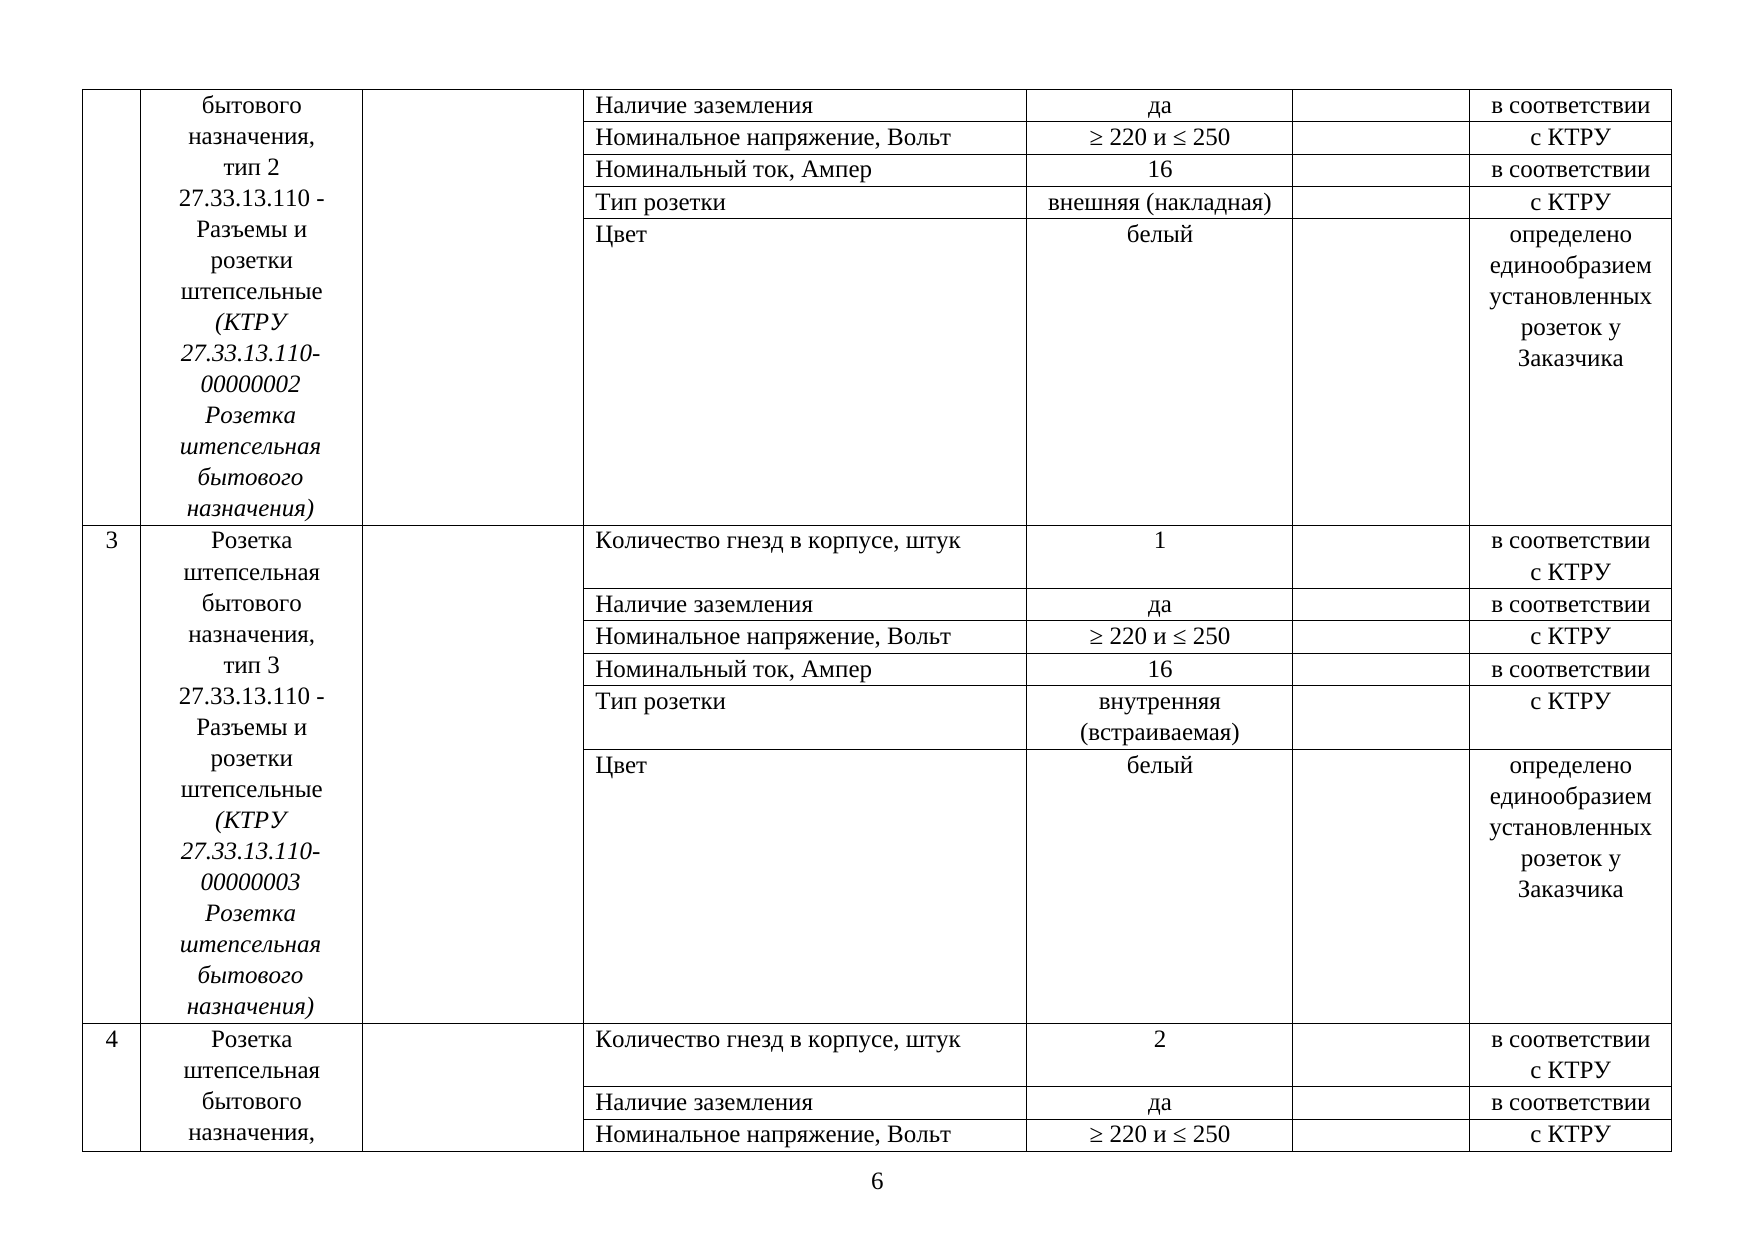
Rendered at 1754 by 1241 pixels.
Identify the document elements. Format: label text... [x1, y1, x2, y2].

table_cell [1293, 219, 1469, 524]
table_cell [363, 90, 583, 524]
table_cell определено единообразием установленных розеток у Заказчика [1470, 750, 1671, 1023]
table_cell 3 [83, 526, 140, 1023]
table_cell ≥ 220 и ≤ 250 [1027, 122, 1292, 153]
table_cell [1293, 122, 1469, 153]
table_cell внутренняя (встраиваемая) [1027, 686, 1292, 749]
table_cell [1293, 621, 1469, 653]
table_cell [1293, 686, 1469, 749]
table_cell Количество гнезд в корпусе, штук [584, 526, 1026, 588]
table_cell ≥ 220 и ≤ 250 [1027, 621, 1292, 653]
table_cell [363, 526, 583, 1023]
table_cell [1293, 750, 1469, 1023]
table_cell Наличие заземления [584, 90, 1026, 121]
table_cell в соответствии с КТРУ [1470, 526, 1671, 588]
table_cell Розетка штепсельная бытового назначения, тип 3 27.33.13.110 - Разъемы и розетки штепсельные (КТРУ 27.33.13.110-00000003 Розетка штепсельная бытового назначения) [141, 526, 362, 1023]
table_cell [1293, 1087, 1469, 1118]
table_cell Розетка штепсельная бытового назначения, тип 4 27.33.13.110 - Разъемы и розетки штепсельные (КТРУ 27.33.13.110-00000003 Розетка штепсельная бытового назначения) [141, 1024, 362, 1151]
table_cell [1293, 654, 1469, 685]
table_cell белый [1027, 750, 1292, 1023]
table_cell [363, 1024, 583, 1151]
table_cell [1293, 155, 1469, 186]
table_cell Цвет [584, 219, 1026, 524]
table_cell с КТРУ [1470, 187, 1671, 218]
table_cell да [1027, 1087, 1292, 1118]
table_cell в соответствии [1470, 1087, 1671, 1118]
table_cell да [1027, 90, 1292, 121]
table_cell 16 [1027, 155, 1292, 186]
table_cell [1293, 1024, 1469, 1086]
table_cell с КТРУ [1470, 122, 1671, 153]
table_cell 2 [83, 90, 140, 524]
table_cell Номинальное напряжение, Вольт [584, 1120, 1026, 1151]
table_cell Номинальное напряжение, Вольт [584, 122, 1026, 153]
table_cell [1293, 589, 1469, 620]
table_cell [141, 90, 362, 524]
table_cell [1293, 187, 1469, 218]
table_cell Тип розетки [584, 686, 1026, 749]
table_cell Наличие заземления [584, 589, 1026, 620]
table_cell с КТРУ [1470, 1120, 1671, 1151]
table_cell внешняя (накладная) [1027, 187, 1292, 218]
table_cell Цвет [584, 750, 1026, 1023]
table_cell в соответствии [1470, 155, 1671, 186]
table_cell Номинальное напряжение, Вольт [584, 621, 1026, 653]
table_cell [1293, 1120, 1469, 1151]
table_cell [1293, 90, 1469, 121]
table_cell ≥ 220 и ≤ 250 [1027, 1120, 1292, 1151]
table_cell с КТРУ [1470, 621, 1671, 653]
table_cell белый [1027, 219, 1292, 524]
table_cell 4 [83, 1024, 140, 1151]
table_cell Тип розетки [584, 187, 1026, 218]
table_cell Номинальный ток, Ампер [584, 654, 1026, 685]
table_cell в соответствии [1470, 654, 1671, 685]
table_cell 1 [1027, 526, 1292, 588]
table_cell Количество гнезд в корпусе, штук [584, 1024, 1026, 1086]
table_cell в соответствии с КТРУ [1470, 1024, 1671, 1086]
table_cell да [1027, 589, 1292, 620]
table_cell 16 [1027, 654, 1292, 685]
table_cell 2 [1027, 1024, 1292, 1086]
table_cell в соответствии [1470, 90, 1671, 121]
table_cell [1293, 526, 1469, 588]
table_cell в соответствии [1470, 589, 1671, 620]
table_cell Номинальный ток, Ампер [584, 155, 1026, 186]
table_cell с КТРУ [1470, 686, 1671, 749]
table_cell определено единообразием установленных розеток у Заказчика [1470, 219, 1671, 524]
table_cell Наличие заземления [584, 1087, 1026, 1118]
